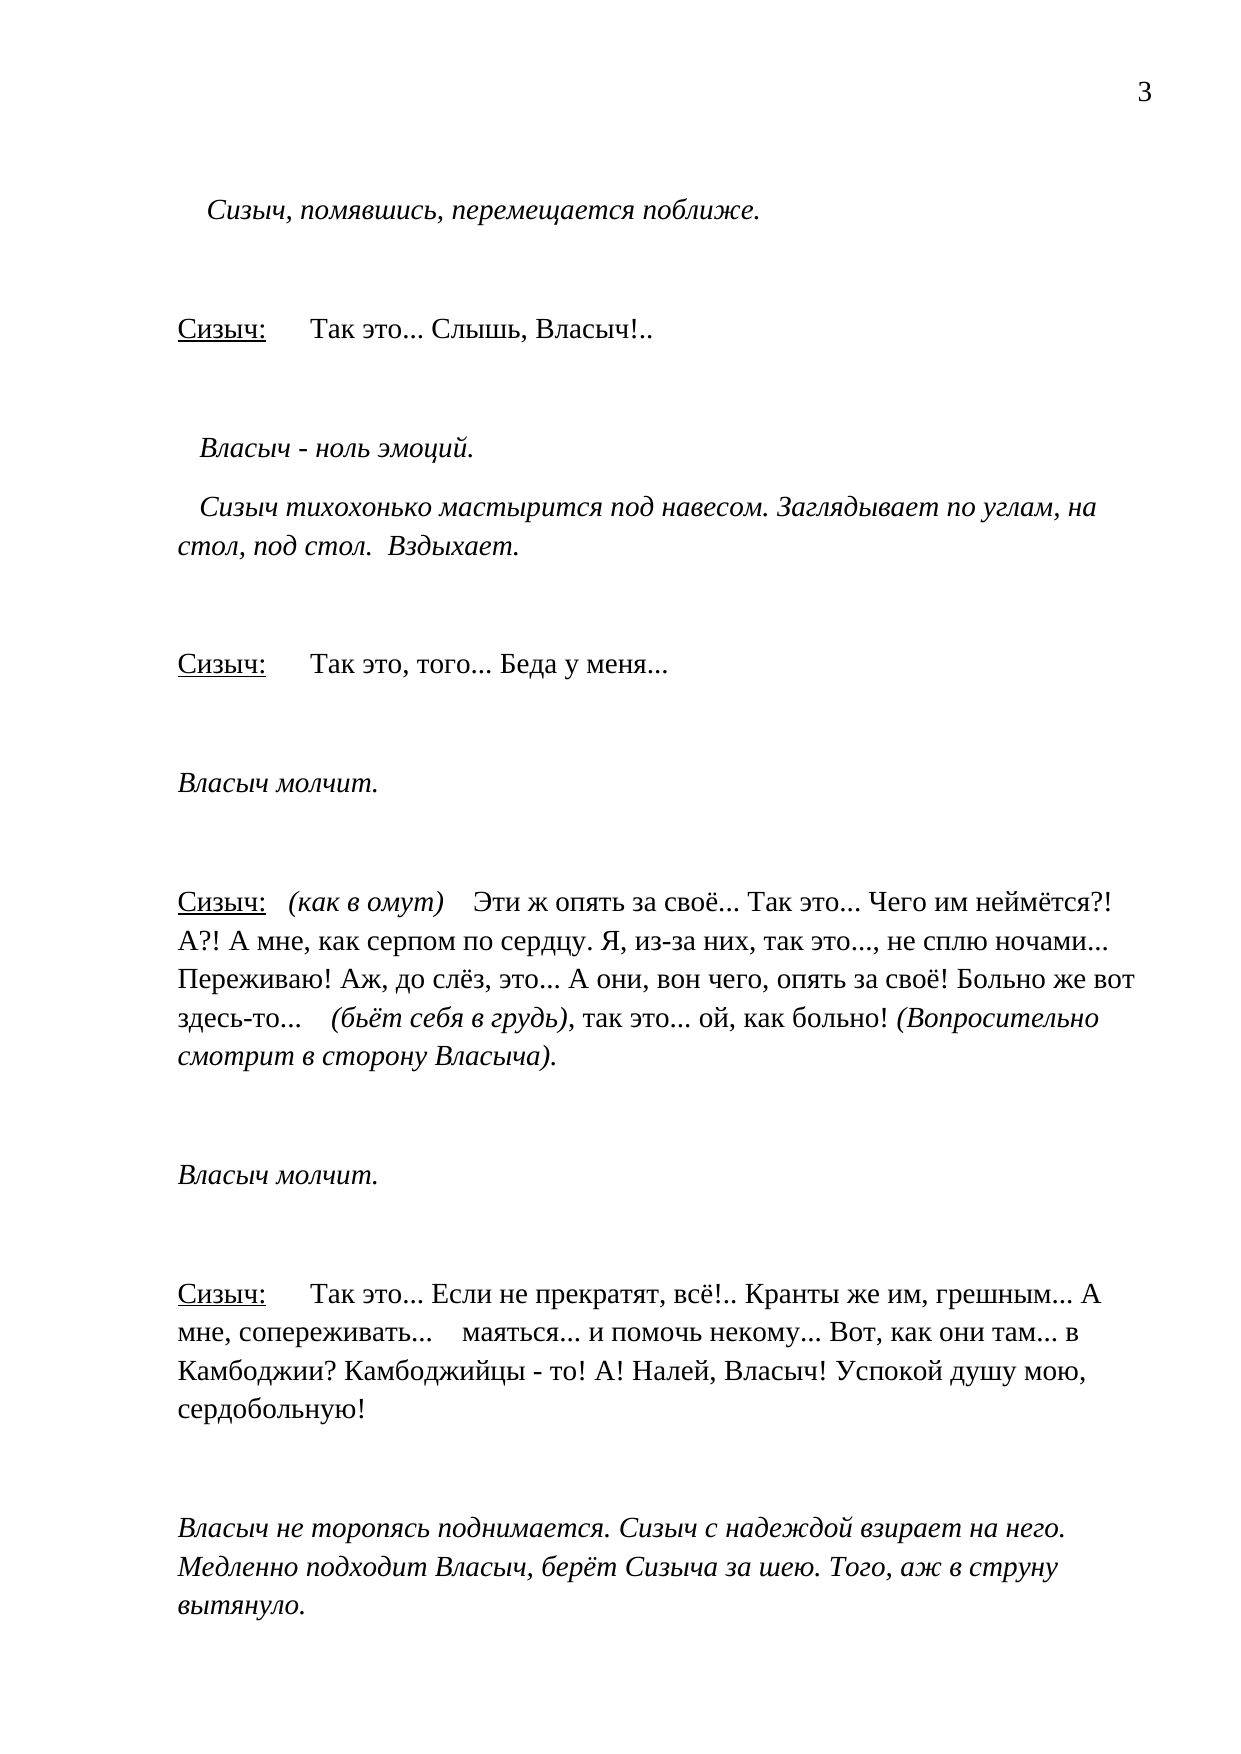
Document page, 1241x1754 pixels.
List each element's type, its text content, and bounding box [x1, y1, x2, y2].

text Сизыч: Так это, того... Беда у меня... [177, 647, 1152, 680]
text Власыч - ноль эмоций. [177, 430, 1152, 463]
text Сизыч, помявшись, перемещается поближе. [177, 192, 1152, 226]
text Власыч молчит. [177, 765, 1152, 799]
text Власыч не торопясь поднимается. Сизыч с надеждой взирает на него. Медленно подходит Власыч, берёт Сизыча за шею. Того, аж в струну вытянуло. [177, 1510, 1152, 1621]
text Сизыч тихохонько мастырится под навесом. Заглядывает по углам, на стол, под стол. Вздыхает. [177, 489, 1152, 561]
text Власыч молчит. [177, 1157, 1152, 1191]
text Сизыч: (как в омут) Эти ж опять за своё... Так это... Чего им неймётся?! А?! А мне, как серпом по сердцу. Я, из-за них, так это..., не сплю ночами... Переживаю! Аж, до слёз, это... А они, вон чего, опять за своё! Больно же вот здесь-то... (бьёт себя в грудь), так это... ой, как больно! (Вопросительно смотрит в сторону Власыча). [177, 884, 1152, 1072]
text Сизыч: Так это... Слышь, Власыч!.. [177, 311, 1152, 345]
text Сизыч: Так это... Если не прекратят, всё!.. Кранты же им, грешным... А мне, сопереживать... маяться... и помочь некому... Вот, как они там... в Камбоджии? Камбоджийцы - то! А! Налей, Власыч! Успокой душу мою, сердобольную! [177, 1276, 1152, 1425]
